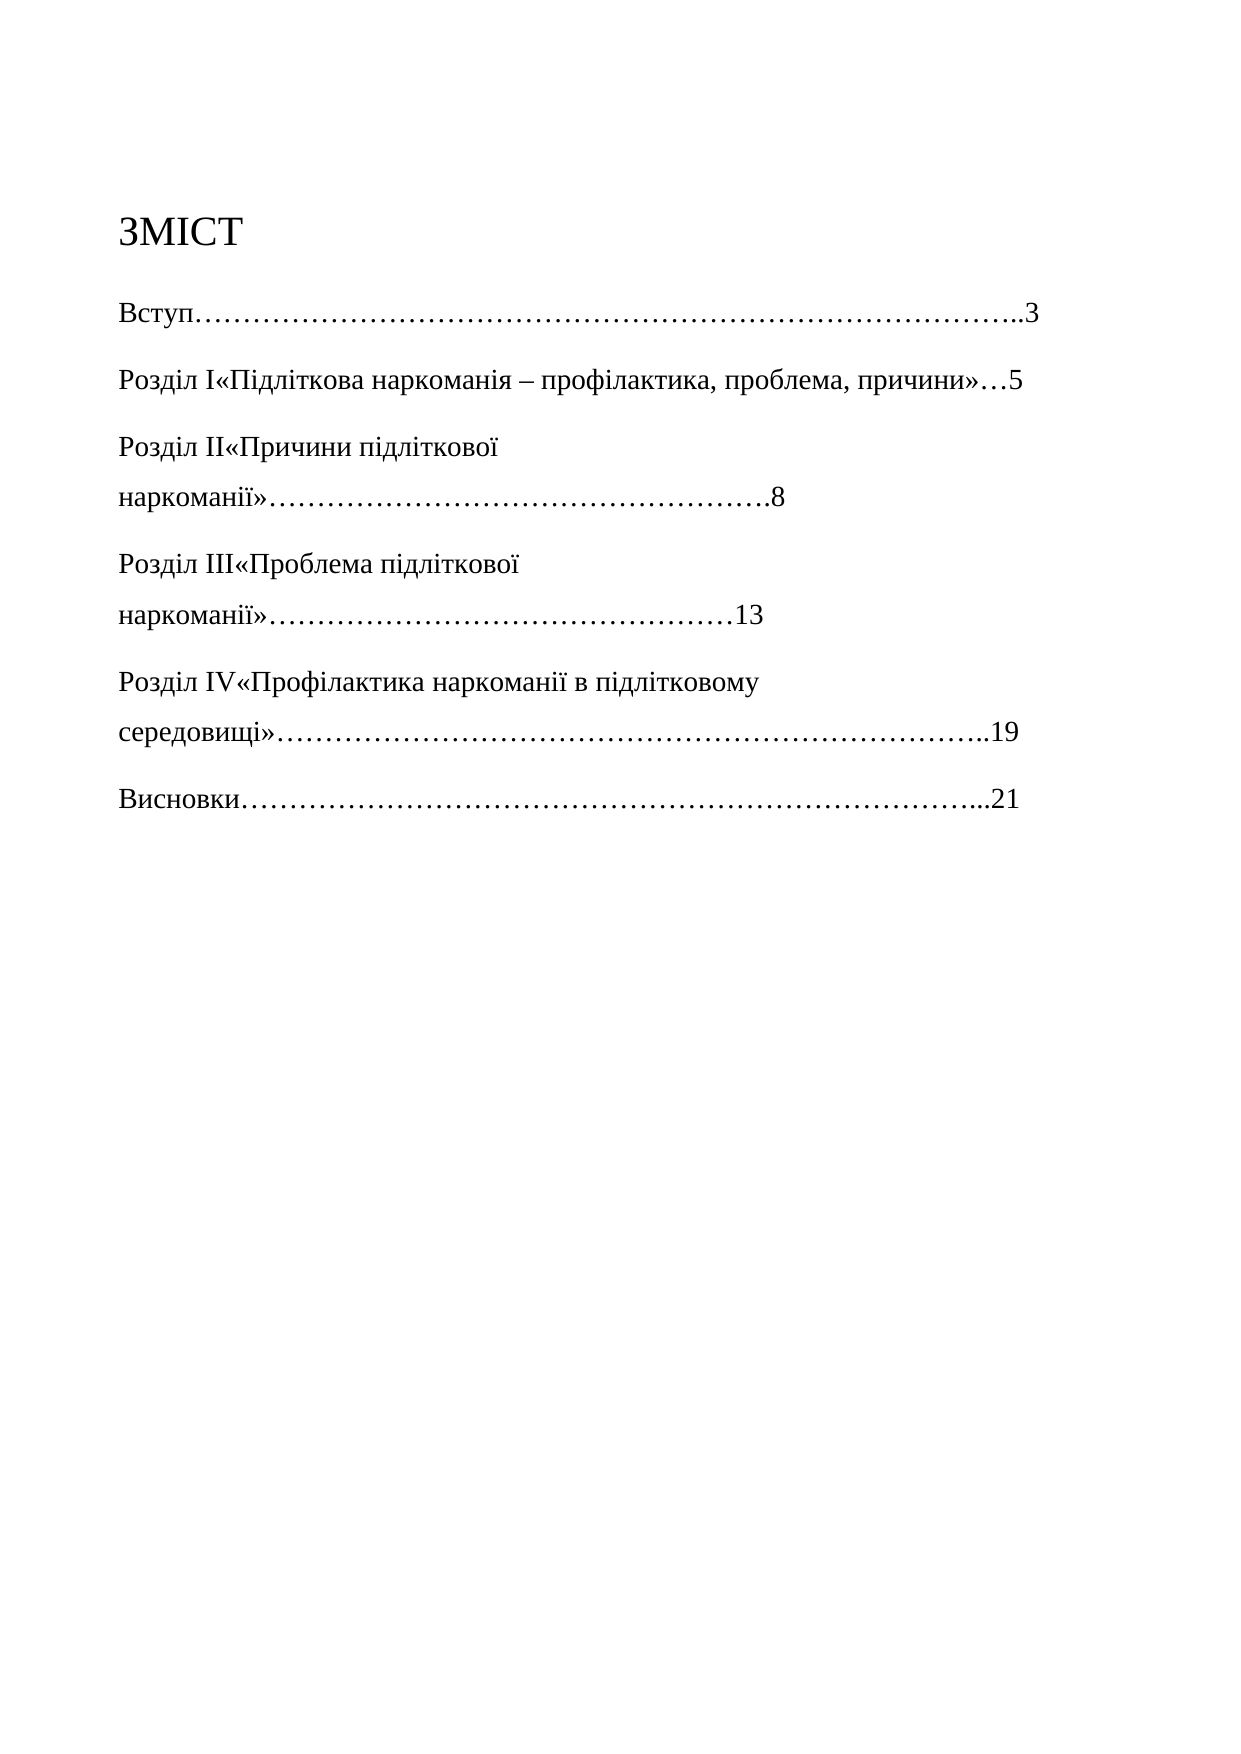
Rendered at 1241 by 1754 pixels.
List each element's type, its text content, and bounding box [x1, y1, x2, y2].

text Розділ III«Проблема підліткової наркоманії»…………………………………………13 [118, 546, 1122, 630]
text Розділ II«Причини підліткової наркоманії»…………………………………………….8 [118, 429, 1122, 513]
text ЗМІСТ [118, 207, 1122, 254]
text Розділ I«Підліткова наркоманія – профілактика, проблема, причини»…5 [118, 362, 1122, 396]
text Розділ IV«Профілактика наркоманії в підлітковому середовищі»………………………………………………………………..19 [118, 664, 1122, 748]
text Вступ…………………………………………………………………………..3 [118, 295, 1122, 329]
text Висновки…………………………………………………………………...21 [118, 781, 1122, 814]
